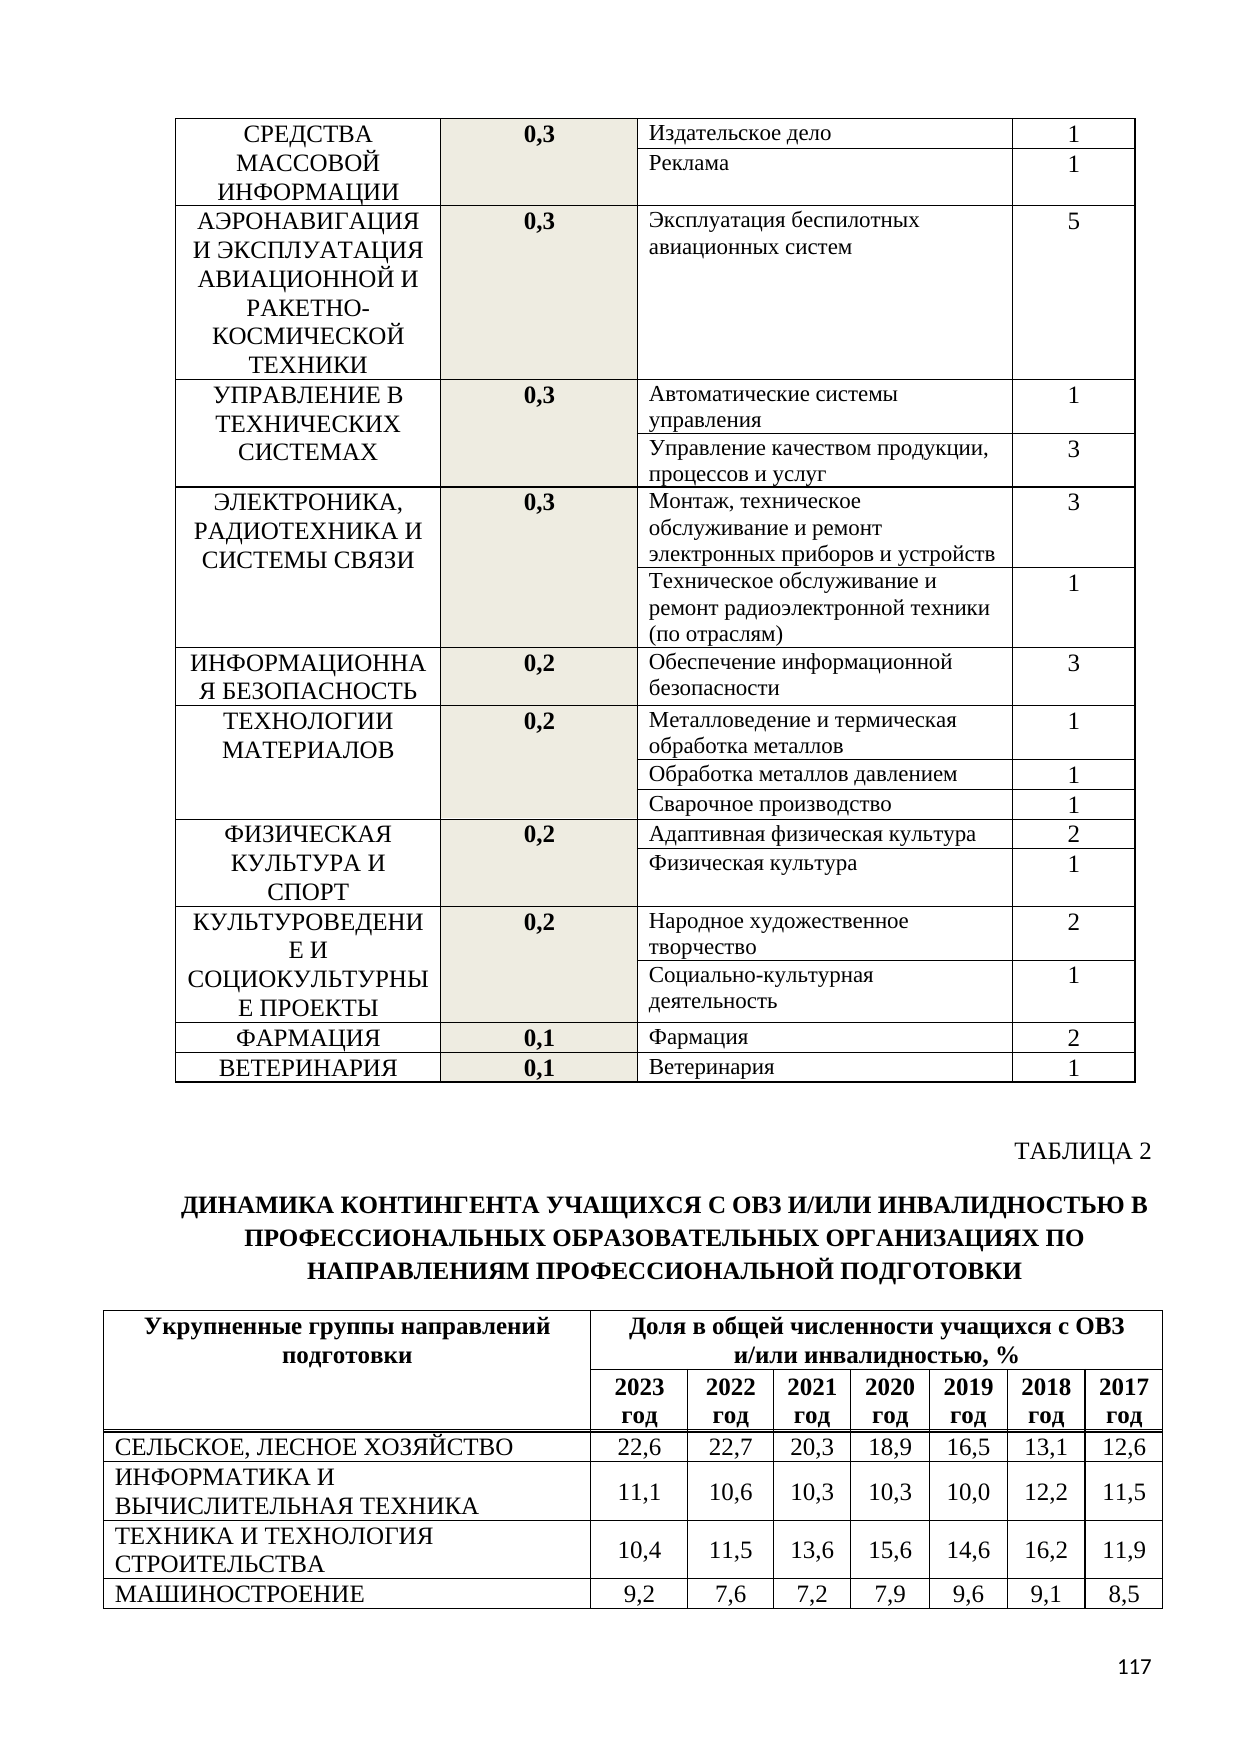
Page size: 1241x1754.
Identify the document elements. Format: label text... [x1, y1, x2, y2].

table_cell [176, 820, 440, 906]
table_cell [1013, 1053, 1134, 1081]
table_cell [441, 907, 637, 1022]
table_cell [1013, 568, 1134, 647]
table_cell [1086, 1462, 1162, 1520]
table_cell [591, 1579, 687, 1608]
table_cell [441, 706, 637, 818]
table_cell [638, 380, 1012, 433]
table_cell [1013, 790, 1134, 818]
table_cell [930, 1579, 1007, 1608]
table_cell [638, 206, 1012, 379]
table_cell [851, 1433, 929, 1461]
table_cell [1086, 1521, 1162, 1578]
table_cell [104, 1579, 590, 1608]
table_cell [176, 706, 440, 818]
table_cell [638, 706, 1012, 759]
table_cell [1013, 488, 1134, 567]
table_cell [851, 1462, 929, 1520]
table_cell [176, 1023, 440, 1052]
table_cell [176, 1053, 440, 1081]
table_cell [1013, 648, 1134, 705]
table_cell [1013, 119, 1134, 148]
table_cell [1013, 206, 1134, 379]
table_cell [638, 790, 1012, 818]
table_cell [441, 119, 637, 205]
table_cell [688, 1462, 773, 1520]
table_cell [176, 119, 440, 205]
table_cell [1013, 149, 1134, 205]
text ТАБЛИЦА 2 [177, 1136, 1152, 1165]
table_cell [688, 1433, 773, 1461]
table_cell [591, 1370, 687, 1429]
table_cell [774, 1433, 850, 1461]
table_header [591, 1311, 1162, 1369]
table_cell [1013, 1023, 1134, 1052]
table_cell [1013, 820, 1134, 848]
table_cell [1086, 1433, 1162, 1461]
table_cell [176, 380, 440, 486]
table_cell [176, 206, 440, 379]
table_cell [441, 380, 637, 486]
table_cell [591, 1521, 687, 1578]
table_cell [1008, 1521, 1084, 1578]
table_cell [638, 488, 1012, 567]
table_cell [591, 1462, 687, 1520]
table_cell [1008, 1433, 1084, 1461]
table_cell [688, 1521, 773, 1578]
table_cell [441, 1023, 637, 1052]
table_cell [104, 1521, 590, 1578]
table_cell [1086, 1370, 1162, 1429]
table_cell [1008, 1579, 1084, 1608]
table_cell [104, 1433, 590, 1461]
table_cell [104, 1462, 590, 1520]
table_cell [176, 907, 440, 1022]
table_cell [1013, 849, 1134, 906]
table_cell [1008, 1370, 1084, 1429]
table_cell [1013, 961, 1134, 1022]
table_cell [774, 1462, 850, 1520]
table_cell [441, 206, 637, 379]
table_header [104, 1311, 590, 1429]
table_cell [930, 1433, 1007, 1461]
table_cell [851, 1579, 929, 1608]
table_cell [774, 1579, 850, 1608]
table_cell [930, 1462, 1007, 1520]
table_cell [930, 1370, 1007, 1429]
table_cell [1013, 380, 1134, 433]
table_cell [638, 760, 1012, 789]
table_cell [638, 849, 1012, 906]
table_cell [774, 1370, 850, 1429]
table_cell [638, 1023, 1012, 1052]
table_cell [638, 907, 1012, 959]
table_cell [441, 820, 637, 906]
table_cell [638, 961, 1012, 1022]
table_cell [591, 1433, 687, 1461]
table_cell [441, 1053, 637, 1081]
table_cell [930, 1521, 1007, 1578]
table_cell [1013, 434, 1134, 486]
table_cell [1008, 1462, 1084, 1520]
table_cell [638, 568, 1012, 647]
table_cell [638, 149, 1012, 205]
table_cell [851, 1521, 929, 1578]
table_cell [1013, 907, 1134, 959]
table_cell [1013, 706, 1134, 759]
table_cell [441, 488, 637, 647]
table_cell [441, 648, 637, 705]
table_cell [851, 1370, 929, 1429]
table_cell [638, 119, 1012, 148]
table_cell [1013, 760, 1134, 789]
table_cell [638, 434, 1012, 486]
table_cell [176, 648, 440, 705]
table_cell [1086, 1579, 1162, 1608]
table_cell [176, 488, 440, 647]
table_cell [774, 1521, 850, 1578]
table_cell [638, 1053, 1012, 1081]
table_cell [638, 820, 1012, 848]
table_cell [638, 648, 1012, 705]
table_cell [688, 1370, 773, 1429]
text ДИНАМИКА КОНТИНГЕНТА УЧАЩИХСЯ С ОВЗ И/ИЛИ ИНВАЛИДНОСТЬЮ В ПРОФЕССИОНАЛЬНЫХ ОБРАЗОВАТЕЛЬНЫХ ОРГАНИЗАЦИЯХ ПО НАПРАВЛЕНИЯМ ПРОФЕССИОНАЛЬНОЙ ПОДГОТОВКИ [177, 1190, 1152, 1285]
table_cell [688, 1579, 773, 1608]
